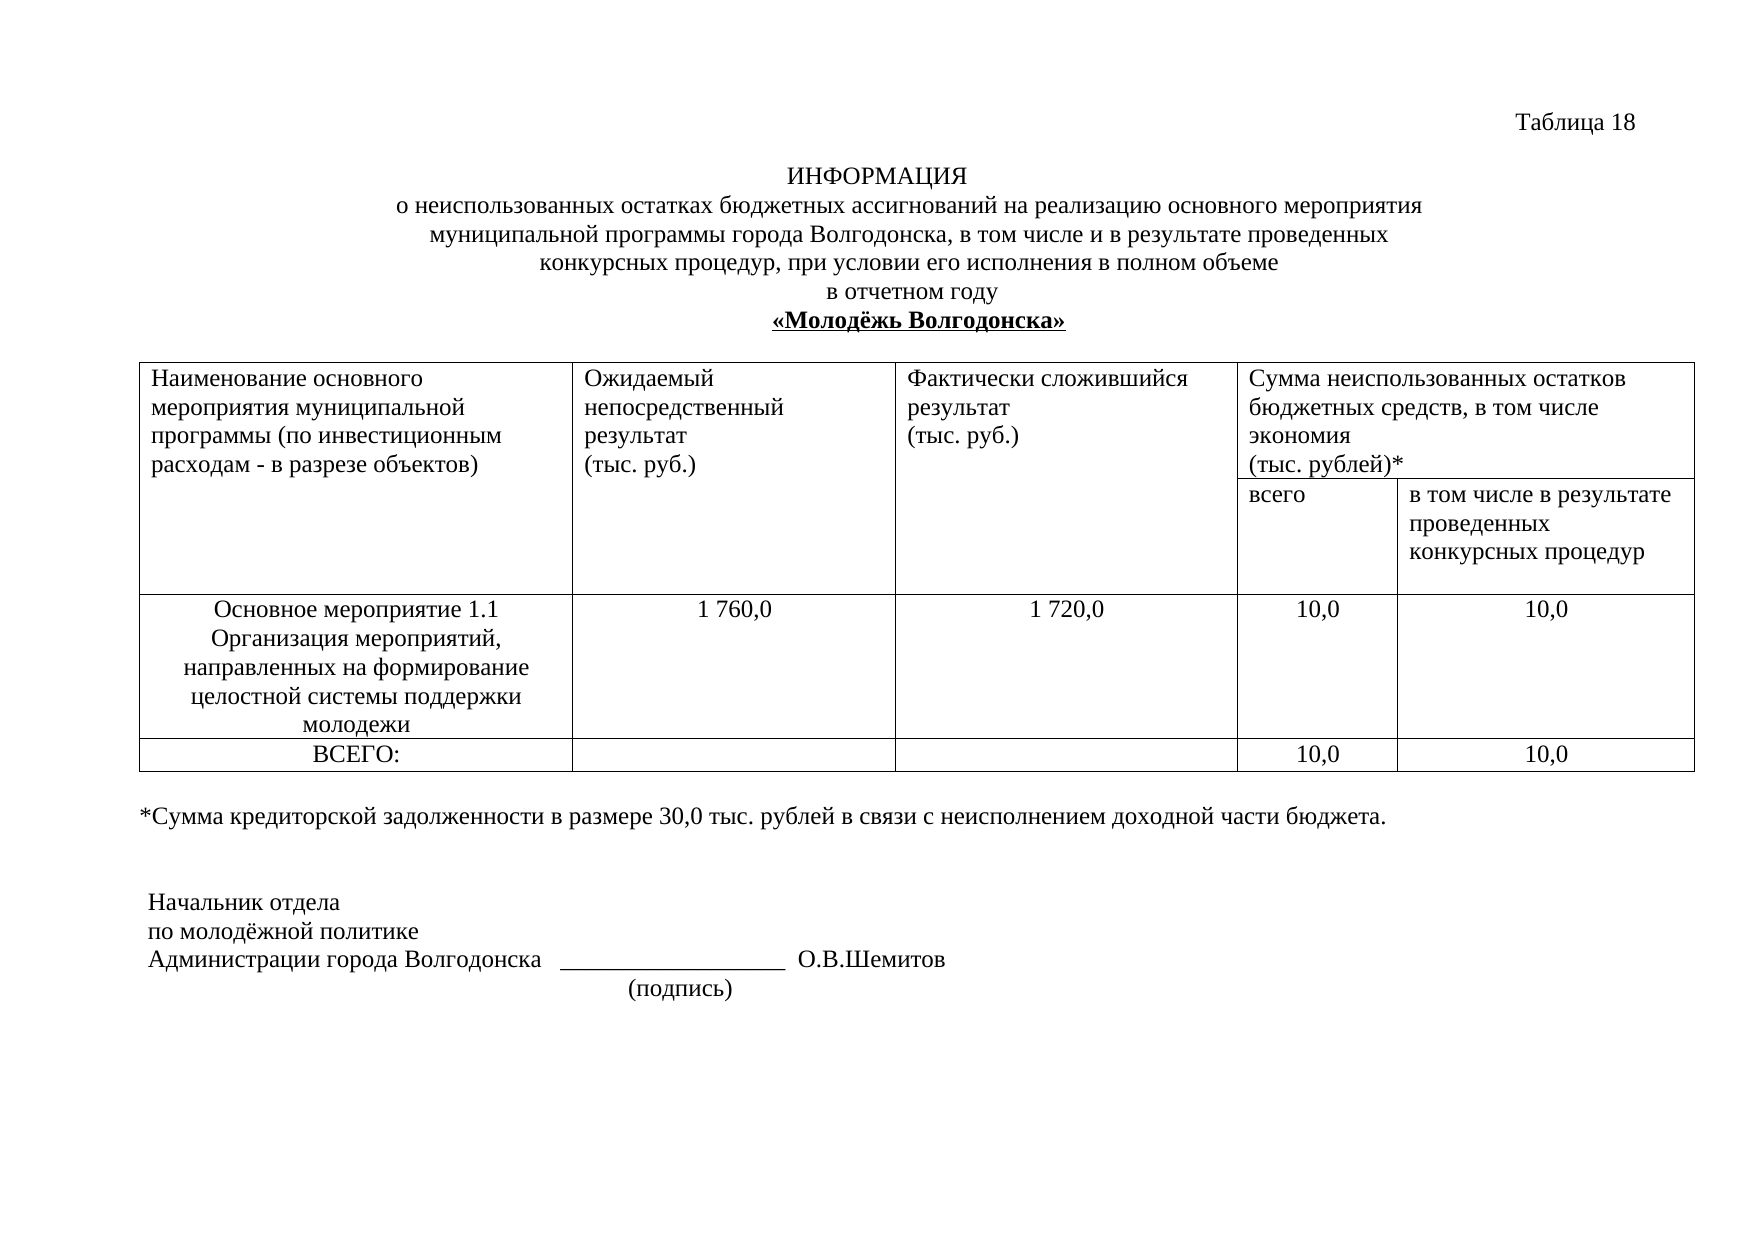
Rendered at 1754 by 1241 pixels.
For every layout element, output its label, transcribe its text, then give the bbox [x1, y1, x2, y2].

text Таблица 18 [118, 107, 1636, 136]
text ИНФОРМАЦИЯ [118, 161, 1636, 190]
table_header о неиспользованных остатках бюджетных ассигнований на реализацию основного мероприятия муниципальной программы города Волгодонска, в том числе и в результате проведенных конкурсных процедур, при условии его исполнения в полном объеме в отчетном году «Молодёжь Волгодонска» Начальник отдела по молодёжной политике Администрации города Волгодонска __________________ О.В.Шемитов (подпись) [107, 190, 1718, 1031]
